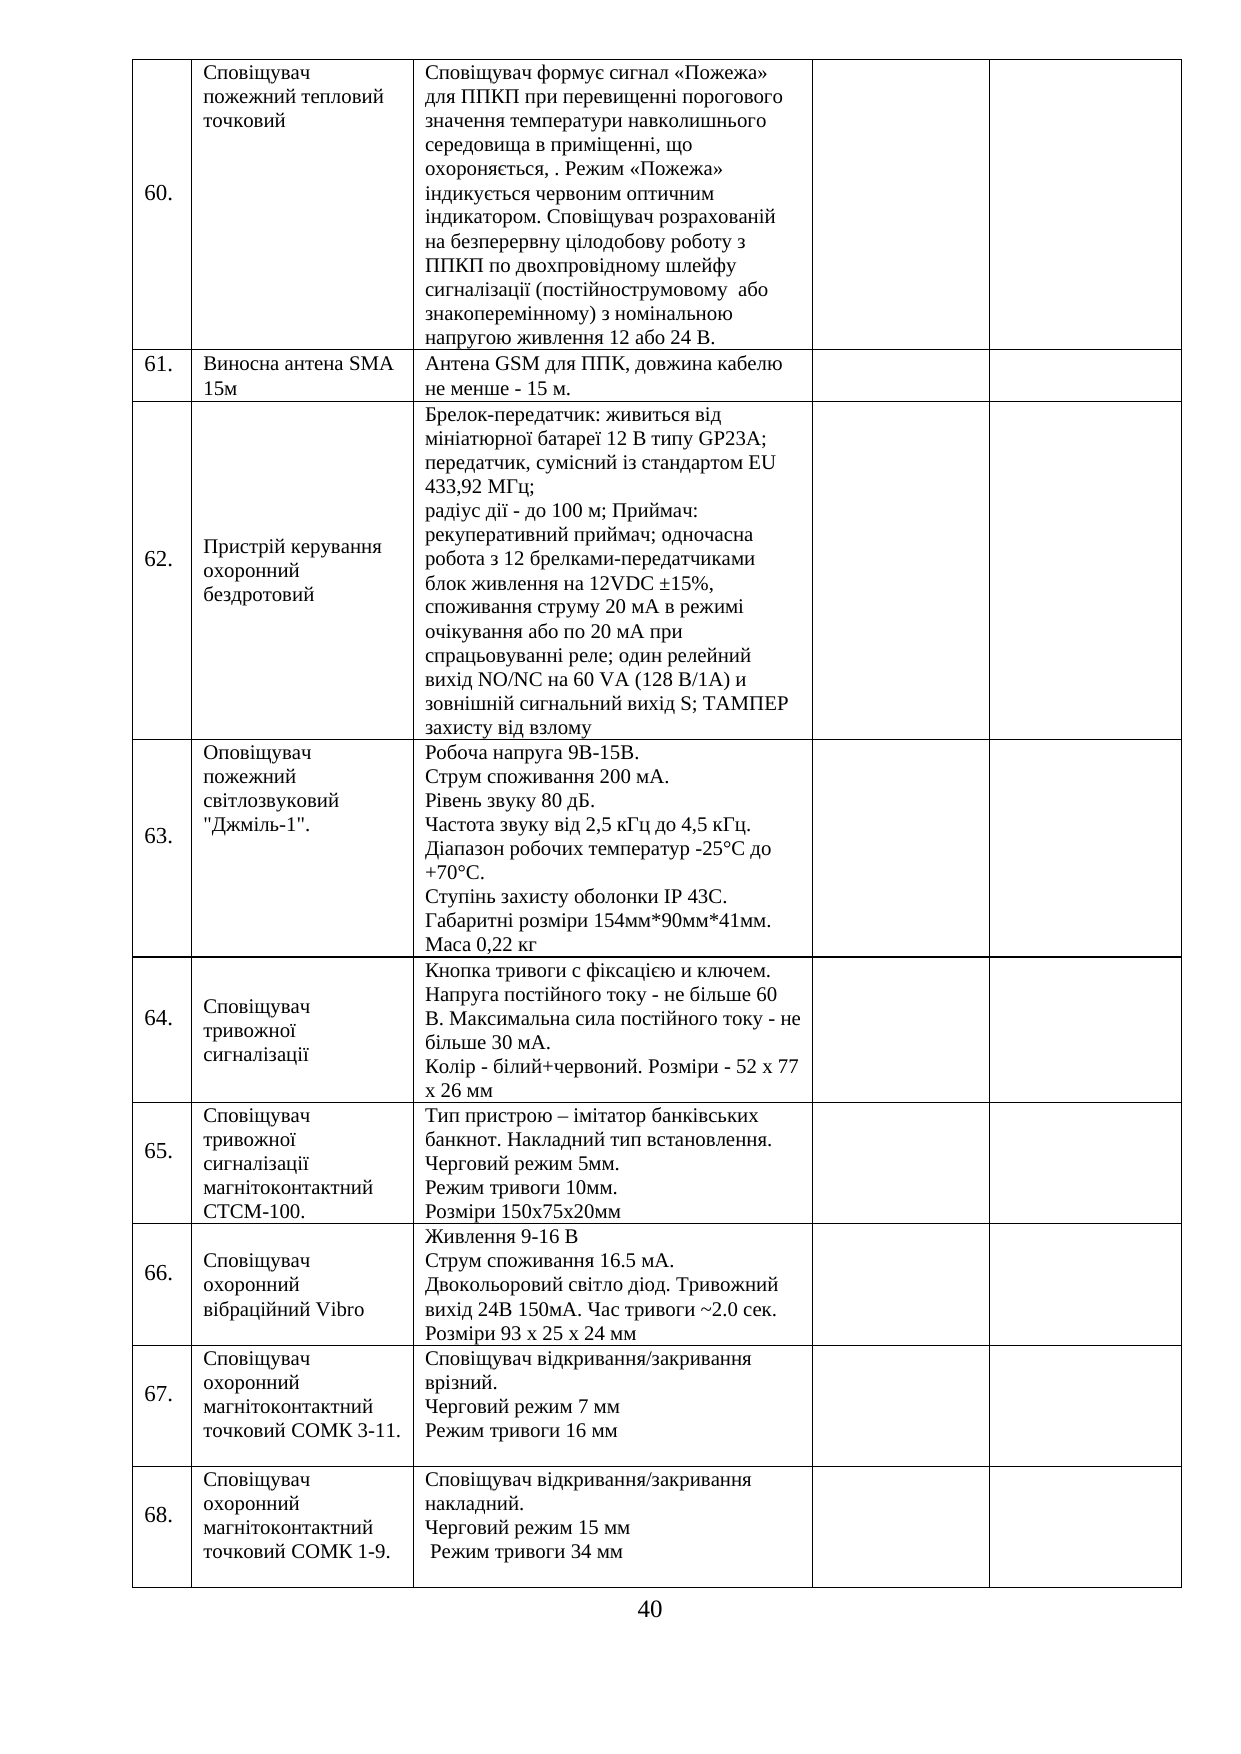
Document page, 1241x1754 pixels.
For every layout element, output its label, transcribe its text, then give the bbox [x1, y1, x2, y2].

table_cell [990, 1467, 1181, 1587]
table_cell Сповіщувач охоронний магнітоконтактний точковий СОМК 1-9. [192, 1467, 413, 1587]
table_cell [813, 1224, 989, 1344]
table_cell [990, 60, 1181, 349]
table_cell [813, 1467, 989, 1587]
table_cell Виносна антена SMA 15м [192, 350, 413, 401]
table_cell Оповіщувач пожежний світлозвуковий "Джміль-1". [192, 740, 413, 956]
table_cell Антена GSM для ППК, довжина кабелю не менше - 15 м. [414, 350, 812, 401]
table_cell [990, 958, 1181, 1102]
table_cell Сповіщувач тривожної сигналізації магнітоконтактний СТСМ-100. [192, 1103, 413, 1223]
table_cell [813, 60, 989, 349]
table_cell Робоча напруга 9В-15В. Струм споживання 200 мА. Рівень звуку 80 дБ. Частота звуку від 2,5 кГц до 4,5 кГц. Діапазон робочих температур -25°С до +70°С. Ступінь захисту оболонки IP 43С. Габаритні розміри 154мм*90мм*41мм. Маса 0,22 кг [414, 740, 812, 956]
table_cell Сповіщувач тривожної сигналізації [192, 958, 413, 1102]
table_cell [133, 60, 191, 349]
table_cell Живлення 9-16 В Струм споживання 16.5 мА. Двокольоровий світло діод. Тривожний вихід 24В 150мА. Час тривоги ~2.0 сек. Розміри 93 х 25 х 24 мм [414, 1224, 812, 1344]
table_cell Сповіщувач формує сигнал «Пожежа» для ППКП при перевищенні порогового значення температури навколишнього середовища в приміщенні, що охороняється, . Режим «Пожежа» індикується червоним оптичним індикатором. Сповіщувач розрахованій на безперервну цілодобову роботу з ППКП по двохпровідному шлейфу сигналізації (постійнострумовому або знакоперемінному) з номінальною напругою живлення 12 або 24 В. [414, 60, 812, 349]
table_cell Сповіщувач відкривання/закривання накладний. Черговий режим 15 мм Режим тривоги 34 мм [414, 1467, 812, 1587]
table_cell [990, 350, 1181, 401]
table_cell [990, 402, 1181, 739]
table_cell [990, 1103, 1181, 1223]
table_cell Сповіщувач пожежний тепловий точковий [192, 60, 413, 349]
table_cell Сповіщувач охоронний вібраційний Vibro [192, 1224, 413, 1344]
table_cell [813, 1103, 989, 1223]
table_cell Брелок-передатчик: живиться від мініатюрної батареї 12 В типу GP23A; передатчик, сумісний із стандартом EU 433,92 МГц; радіус дії - до 100 м; Приймач: рекуперативний приймач; одночасна робота з 12 брелками-передатчиками блок живлення на 12VDC ±15%, споживання струму 20 мА в режимі очікування або по 20 мА при спрацьовуванні реле; один релейний вихід NO/NC на 60 VA (128 B/1A) и зовнішній сигнальний вихід S; ТАМПЕР захисту від взлому [414, 402, 812, 739]
table_cell [990, 1346, 1181, 1466]
table_cell [133, 350, 191, 401]
table_cell [133, 1346, 191, 1466]
table_cell [813, 350, 989, 401]
table_cell [813, 402, 989, 739]
table_cell [990, 740, 1181, 956]
table_cell Пристрій керування охоронний бездротовий [192, 402, 413, 739]
table_cell [813, 958, 989, 1102]
table_cell [133, 958, 191, 1102]
table_cell Сповіщувач відкривання/закривання врізний. Черговий режим 7 мм Режим тривоги 16 мм [414, 1346, 812, 1466]
table_cell Сповіщувач охоронний магнітоконтактний точковий СОМК 3-11. [192, 1346, 413, 1466]
table_cell [990, 1224, 1181, 1344]
table_cell [813, 740, 989, 956]
table_cell [133, 1224, 191, 1344]
table_cell [133, 1103, 191, 1223]
table_cell [133, 740, 191, 956]
table_cell Тип пристрою – імітатор банківських банкнот. Накладний тип встановлення. Черговий режим 5мм. Режим тривоги 10мм. Розміри 150х75х20мм [414, 1103, 812, 1223]
table_cell Кнопка тривоги с фіксацією и ключем. Напруга постійного току - не більше 60 В. Максимальна сила постійного току - не більше 30 мА. Колір - білий+червоний. Розміри - 52 х 77 х 26 мм [414, 958, 812, 1102]
table_cell [133, 402, 191, 739]
table_cell [813, 1346, 989, 1466]
table_cell [133, 1467, 191, 1587]
